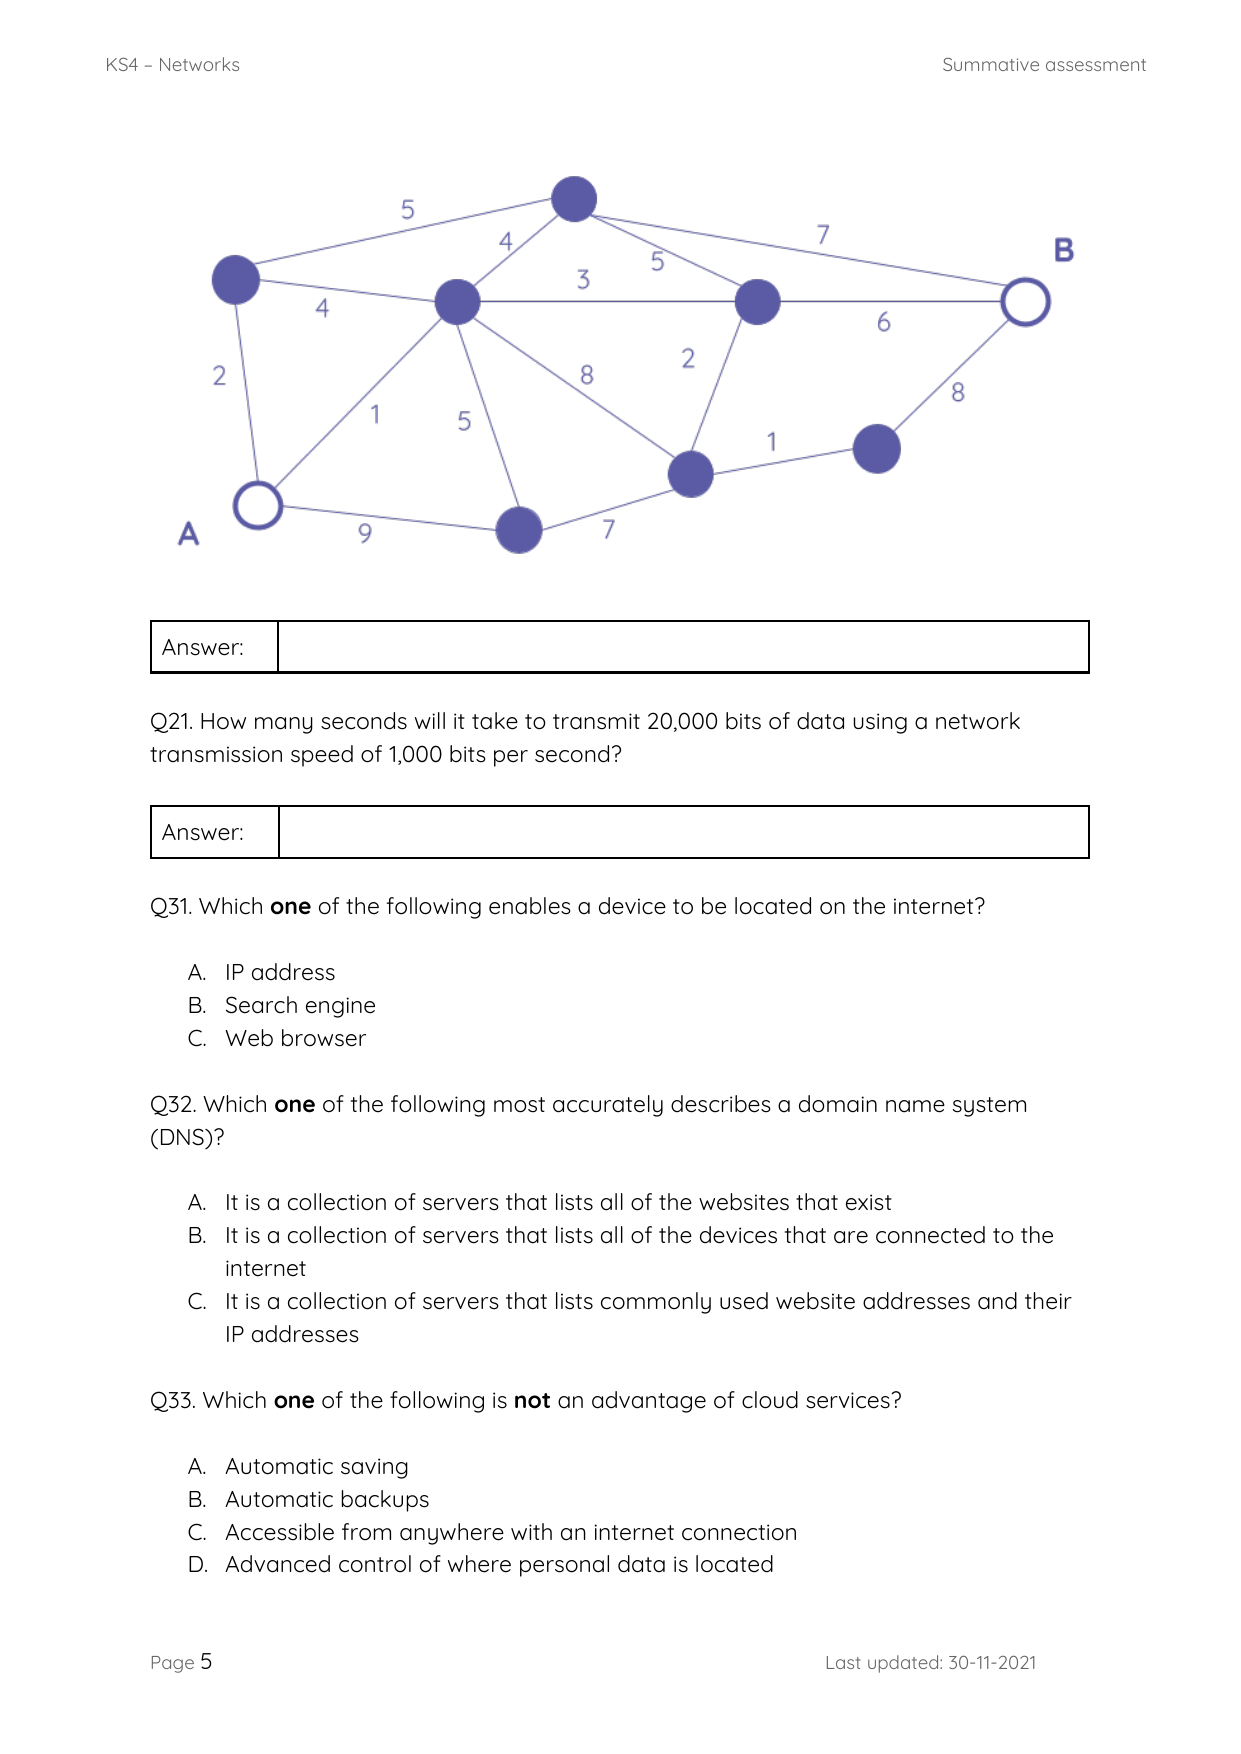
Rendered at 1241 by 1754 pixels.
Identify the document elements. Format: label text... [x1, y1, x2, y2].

text Q32. Which one of the following most accurately describes a domain name system (DNS)? [150, 1089, 1090, 1151]
list Advanced control of where personal data is located [187, 1550, 1090, 1579]
list It is a collection of servers that lists all of the devices that are connected to the internet [187, 1221, 1090, 1282]
text Q21. How many seconds will it take to transmit 20,000 bits of data using a network transmission speed of 1,000 bits per second? [150, 706, 1090, 768]
list IP address [187, 957, 1090, 986]
table_header Answer: [152, 622, 277, 671]
text Q33. Which one of the following is not an advantage of cloud services? [150, 1385, 1090, 1414]
list Search engine [187, 990, 1090, 1019]
picture [150, 166, 1091, 583]
list It is a collection of servers that lists commonly used website addresses and their IP addresses [187, 1287, 1090, 1348]
table_header [279, 622, 1088, 671]
list Automatic backups [187, 1484, 1090, 1513]
list Automatic saving [187, 1451, 1090, 1480]
list Accessible from anywhere with an internet connection [187, 1517, 1090, 1546]
text Q31. Which one of the following enables a device to be located on the internet? [150, 892, 1090, 920]
table_header Answer: [152, 807, 278, 857]
list Web browser [187, 1023, 1090, 1052]
table_header [280, 807, 1088, 857]
list It is a collection of servers that lists all of the websites that exist [187, 1188, 1090, 1217]
